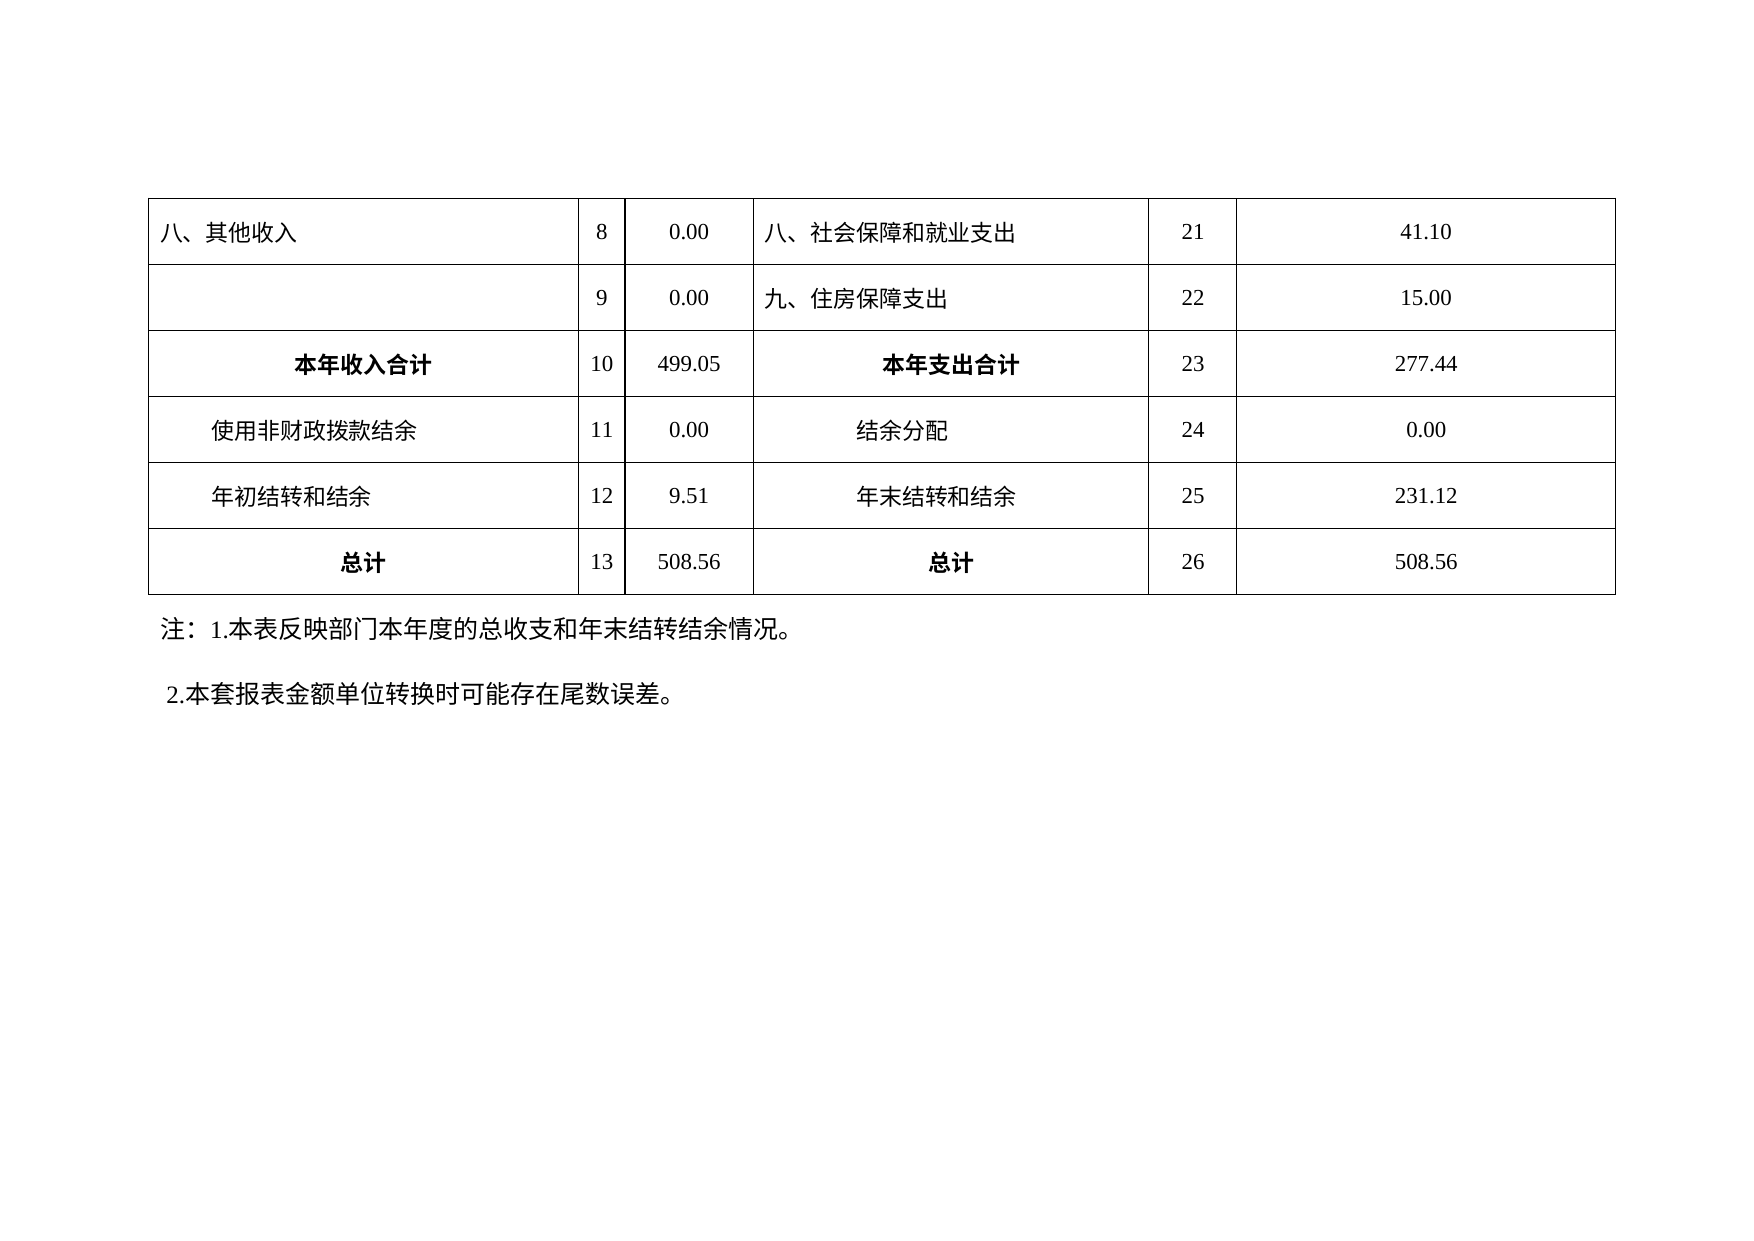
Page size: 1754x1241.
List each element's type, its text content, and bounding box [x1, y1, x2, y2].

table_cell 年末结转和结余 [754, 463, 1148, 528]
table_cell 231.12 [1237, 463, 1615, 528]
table_cell 八、其他收入 [149, 199, 578, 264]
table_cell 9.51 [626, 463, 753, 528]
table_cell 508.56 [626, 529, 753, 594]
table_cell 本年收入合计 [149, 331, 578, 396]
table_cell 0.00 [626, 397, 753, 462]
table_cell 8 [579, 199, 624, 264]
table_cell 11 [579, 397, 624, 462]
table_cell 277.44 [1237, 331, 1615, 396]
table_cell 使用非财政拨款结余 [149, 397, 578, 462]
table_cell 41.10 [1237, 199, 1615, 264]
table_cell 25 [1149, 463, 1236, 528]
table_cell 21 [1149, 199, 1236, 264]
table_cell 9 [579, 265, 624, 330]
table_cell 13 [579, 529, 624, 594]
table_cell 10 [579, 331, 624, 396]
table_cell 24 [1149, 397, 1236, 462]
table_cell 总计 [149, 529, 578, 594]
table_cell 0.00 [626, 265, 753, 330]
table_cell 0.00 [626, 199, 753, 264]
table_cell 九、住房保障支出 [754, 265, 1148, 330]
table_cell 12 [579, 463, 624, 528]
table_cell [149, 265, 578, 330]
table_cell 结余分配 [754, 397, 1148, 462]
table_cell 八、社会保障和就业支出 [754, 199, 1148, 264]
table_cell 26 [1149, 529, 1236, 594]
table_cell 22 [1149, 265, 1236, 330]
table_cell 注：1.本表反映部门本年度的总收支和年末结转结余情况。 2.本套报表金额单位转换时可能存在尾数误差。 [149, 595, 1615, 725]
table_cell 508.56 [1237, 529, 1615, 594]
table_cell 499.05 [626, 331, 753, 396]
table_cell 23 [1149, 331, 1236, 396]
table_cell 15.00 [1237, 265, 1615, 330]
table_cell 本年支出合计 [754, 331, 1148, 396]
table_cell 总计 [754, 529, 1148, 594]
table_cell 年初结转和结余 [149, 463, 578, 528]
table_cell 0.00 [1237, 397, 1615, 462]
